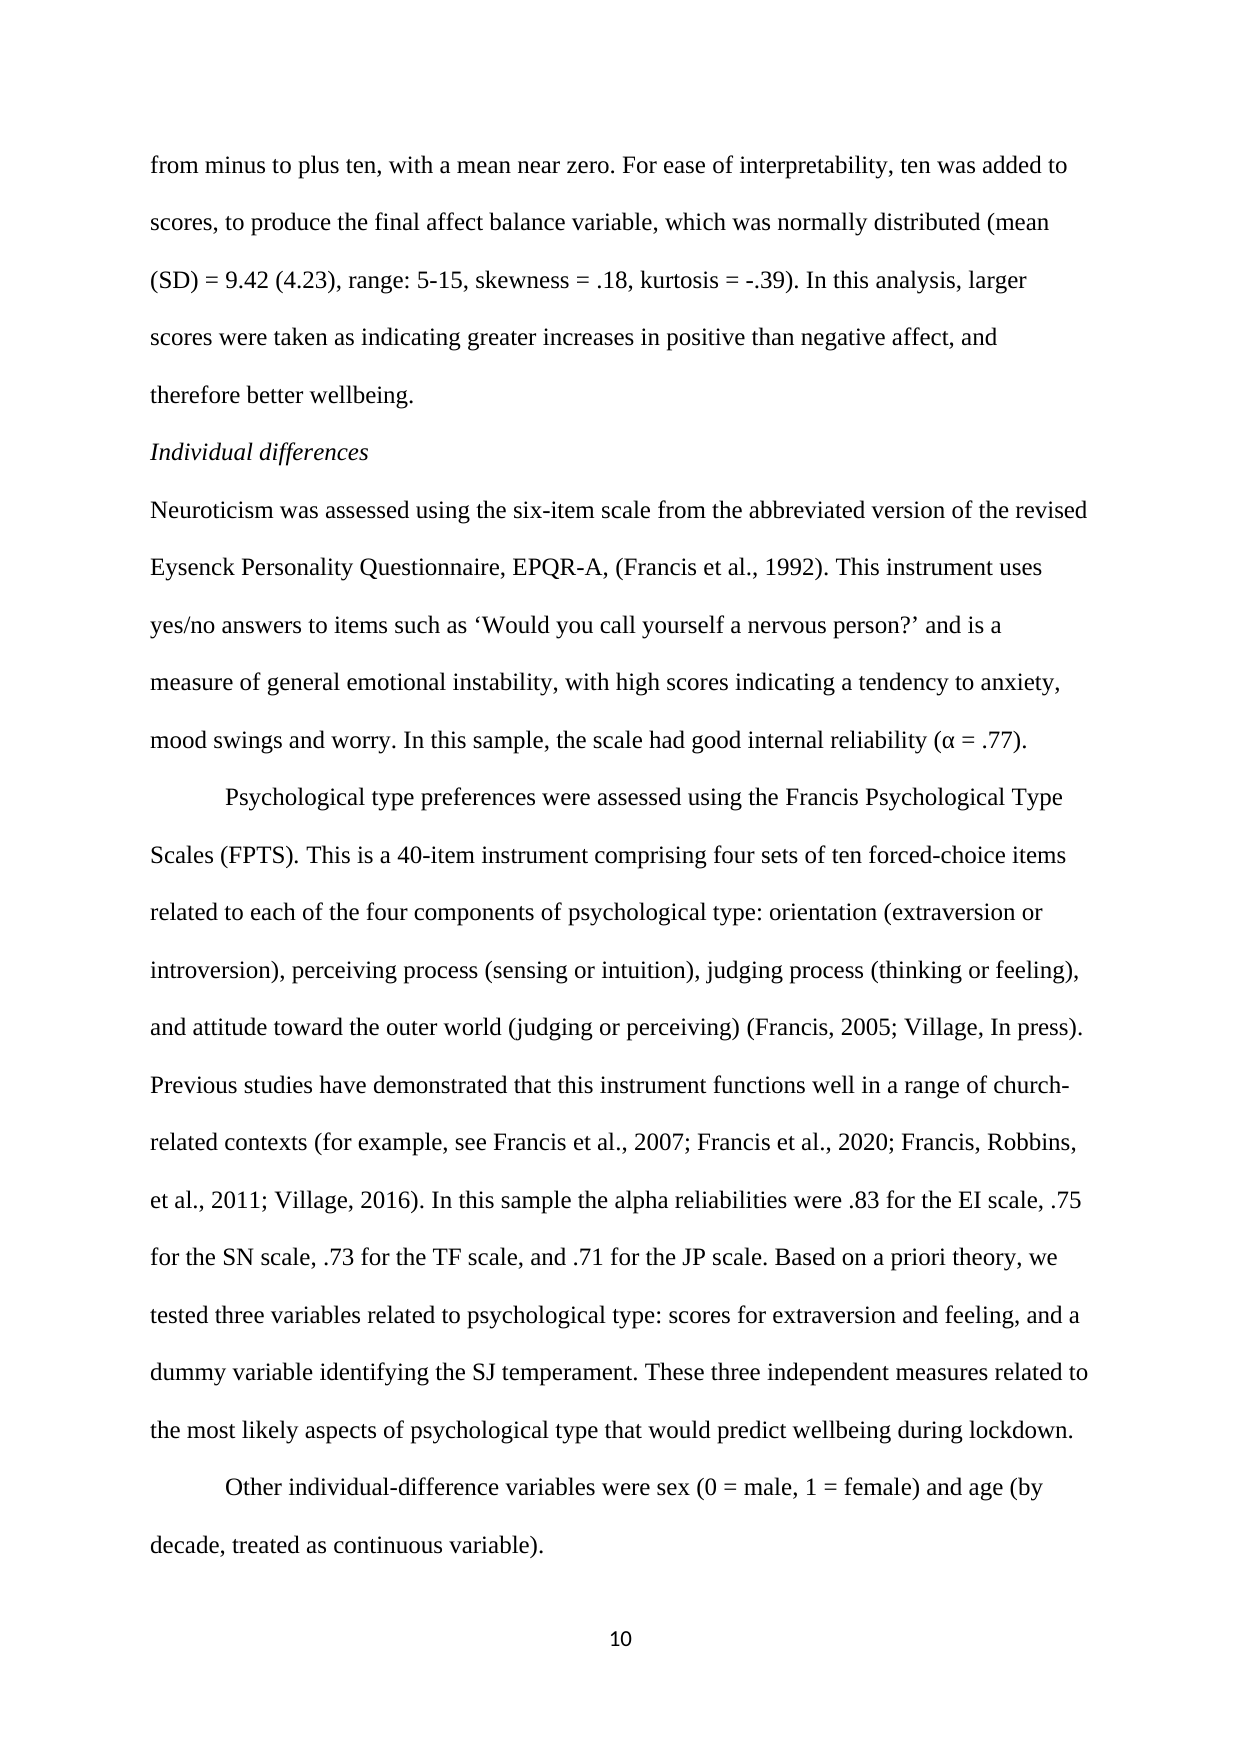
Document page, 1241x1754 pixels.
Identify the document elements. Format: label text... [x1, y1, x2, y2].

text Other individual-difference variables were sex (0 = male, 1 = female) and age (by decade, treated as continuous variable). [150, 1472, 1090, 1559]
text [150, 150, 1090, 409]
text Psychological type preferences were assessed using the Francis Psychological Type Scales (FPTS). This is a 40-item instrument comprising four sets of ten forced-choice items related to each of the four components of psychological type: orientation (extraversion or introversion), perceiving process (sensing or intuition), judging process (thinking or feeling), and attitude toward the outer world (judging or perceiving) (Francis, 2005; Village, In press). Previous studies have demonstrated that this instrument functions well in a range of church-related contexts (for example, see Francis et al., 2007; Francis et al., 2020; Francis, Robbins, et al., 2011; Village, 2016). In this sample the alpha reliabilities were .83 for the EI scale, .75 for the SN scale, .73 for the TF scale, and .71 for the JP scale. Based on a priori theory, we tested three variables related to psychological type: scores for extraversion and feeling, and a dummy variable identifying the SJ temperament. These three independent measures related to the most likely aspects of psychological type that would predict wellbeing during lockdown. [150, 782, 1090, 1444]
text Individual differences [150, 437, 1090, 466]
text Neuroticism was assessed using the six-item scale from the abbreviated version of the revised Eysenck Personality Questionnaire, EPQR-A, (Francis et al., 1992). This instrument uses yes/no answers to items such as ‘Would you call yourself a nervous person?’ and is a measure of general emotional instability, with high scores indicating a tendency to anxiety, mood swings and worry. In this sample, the scale had good internal reliability (α = .77). [150, 495, 1090, 754]
